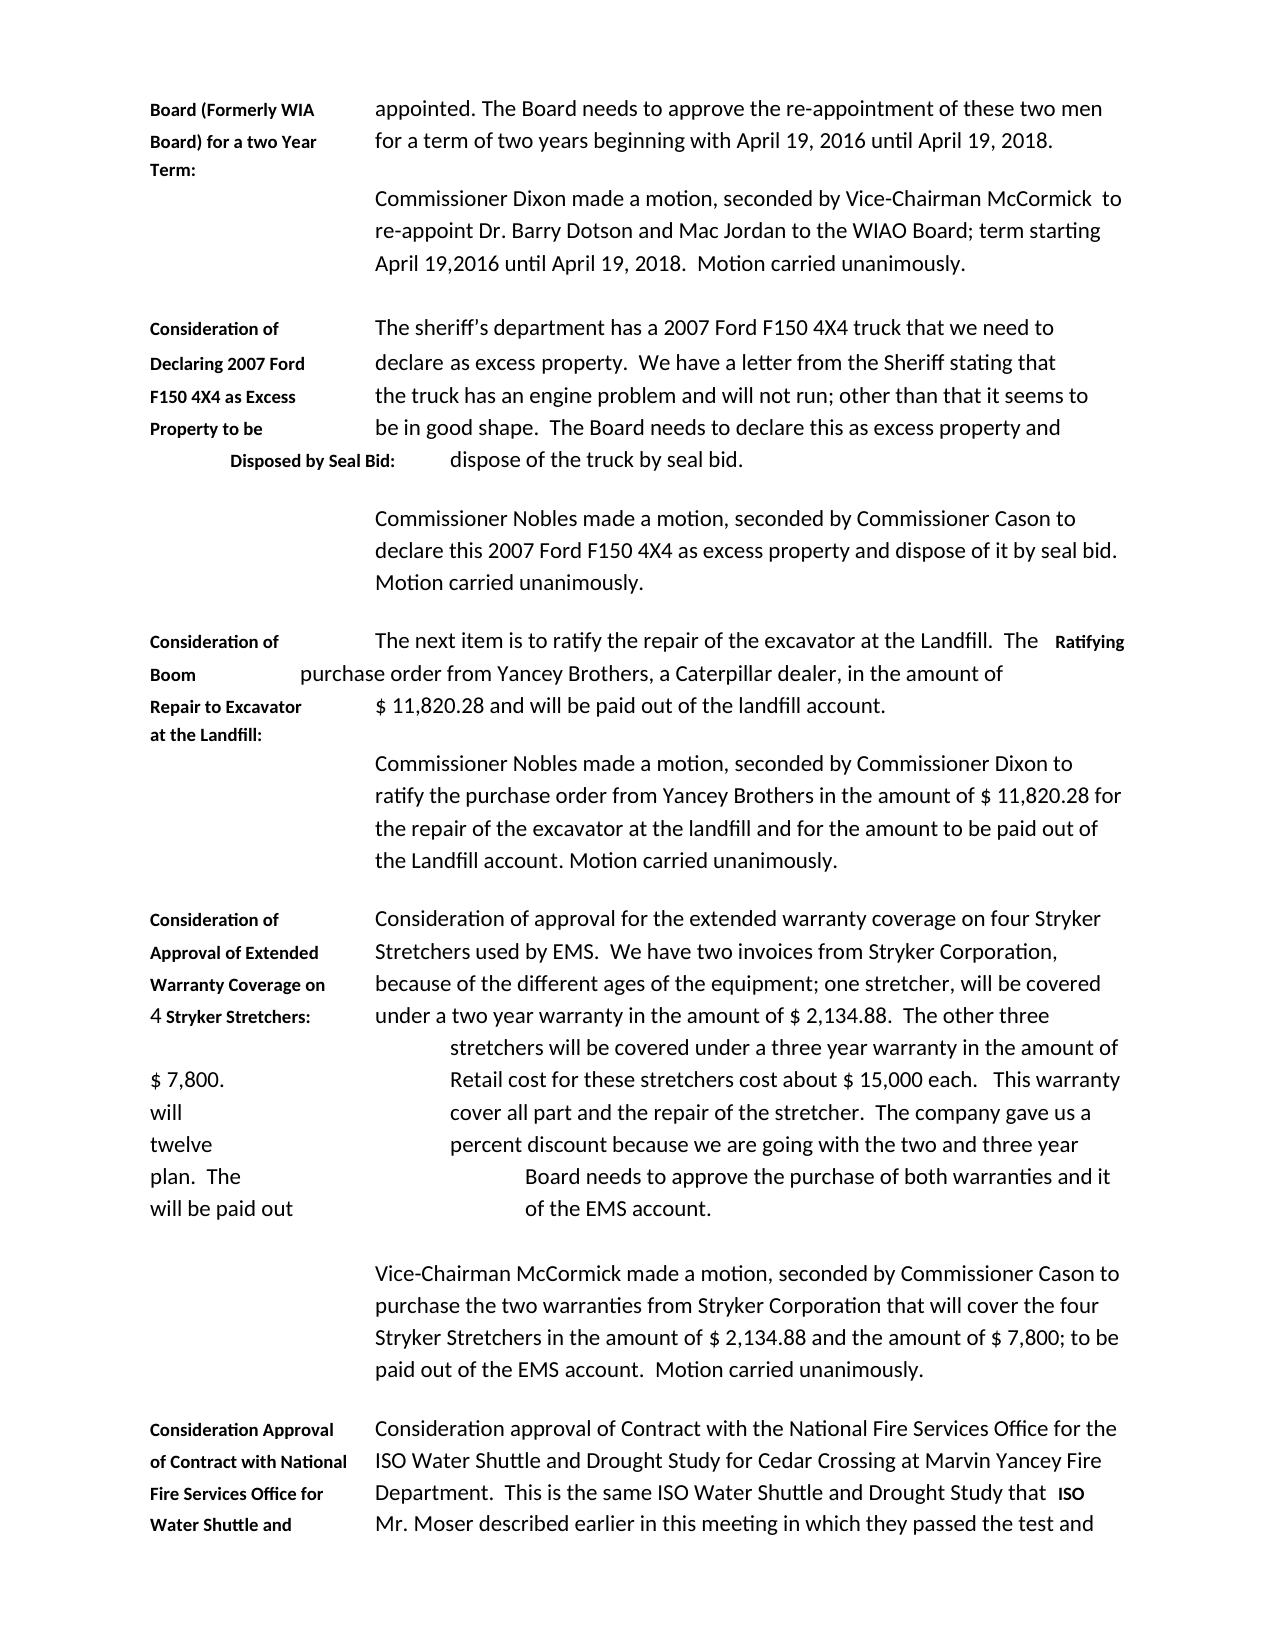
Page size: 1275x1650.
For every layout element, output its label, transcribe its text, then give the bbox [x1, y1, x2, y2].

text declare this 2007 Ford F150 4X4 as excess property and dispose of it by seal bid. Motion carried unanimously. [375, 536, 1125, 596]
text Vice-Chairman McCormick made a motion, seconded by Commissioner Cason to purchase the two warranties from Stryker Corporation that will cover the four Stryker Stretchers in the amount of $ 2,134.88 and the amount of $ 7,800; to be paid out of the EMS account. Motion carried unanimously. [375, 1259, 1125, 1383]
text Property to be be in good shape. The Board needs to declare this as excess property and Disposed by Seal Bid: dispose of the truck by seal bid. [150, 413, 1125, 473]
text Approval of Extended Stretchers used by EMS. We have two invoices from Stryker Corporation, Warranty Coverage on because of the different ages of the equipment; one stretcher, will be covered 4 Stryker Stretchers: under a two year warranty in the amount of $ 2,134.88. The other three stretchers will be covered under a three year warranty in the amount of $ 7,800. Retail cost for these stretchers cost about $ 15,000 each. This warranty will cover all part and the repair of the stretcher. The company gave us a twelve percent discount because we are going with the two and three year plan. The Board needs to approve the purchase of both warranties and it will be paid out of the EMS account. [150, 937, 1125, 1222]
text Commissioner Nobles made a motion, seconded by Commissioner Dixon to [150, 749, 1125, 777]
text F150 4X4 as Excess the truck has an engine problem and will not run; other than that it seems to [150, 381, 1125, 409]
text Commissioner Dixon made a motion, seconded by Vice-Chairman McCormick to re-appoint Dr. Barry Dotson and Mac Jordan to the WIAO Board; term starting April 19,2016 until April 19, 2018. Motion carried unanimously. [375, 184, 1125, 277]
text Consideration of The sheriff’s department has a 2007 Ford F150 4X4 truck that we need to Declaring 2007 Ford declare as excess property. We have a letter from the Sheriff stating that [150, 313, 1125, 376]
text at the Landfill: [150, 723, 1125, 746]
text ratify the purchase order from Yancey Brothers in the amount of $ 11,820.28 for the repair of the excavator at the landfill and for the amount to be paid out of the Landfill account. Motion carried unanimously. [375, 782, 1125, 874]
text Commissioner Nobles made a motion, seconded by Commissioner Cason to [375, 504, 1125, 532]
text Consideration of The next item is to ratify the repair of the excavator at the Landfill. The Ratifying Boom purchase order from Yancey Brothers, a Caterpillar dealer, in the amount of [150, 627, 1125, 687]
text Consideration of Consideration of approval for the extended warranty coverage on four Stryker [150, 904, 1125, 933]
text Board (Formerly WIA appointed. The Board needs to approve the re-appointment of these two men Board) for a two Year for a term of two years beginning with April 19, 2016 until April 19, 2018. [150, 94, 1125, 154]
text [150, 1478, 1125, 1538]
text Repair to Excavator $ 11,820.28 and will be paid out of the landfill account. [150, 691, 1125, 719]
text Consideration Approval Consideration approval of Contract with the National Fire Services Office for the [150, 1414, 1125, 1442]
text of Contract with National ISO Water Shuttle and Drought Study for Cedar Crossing at Marvin Yancey Fire [150, 1446, 1125, 1474]
text Term: [150, 158, 1125, 181]
